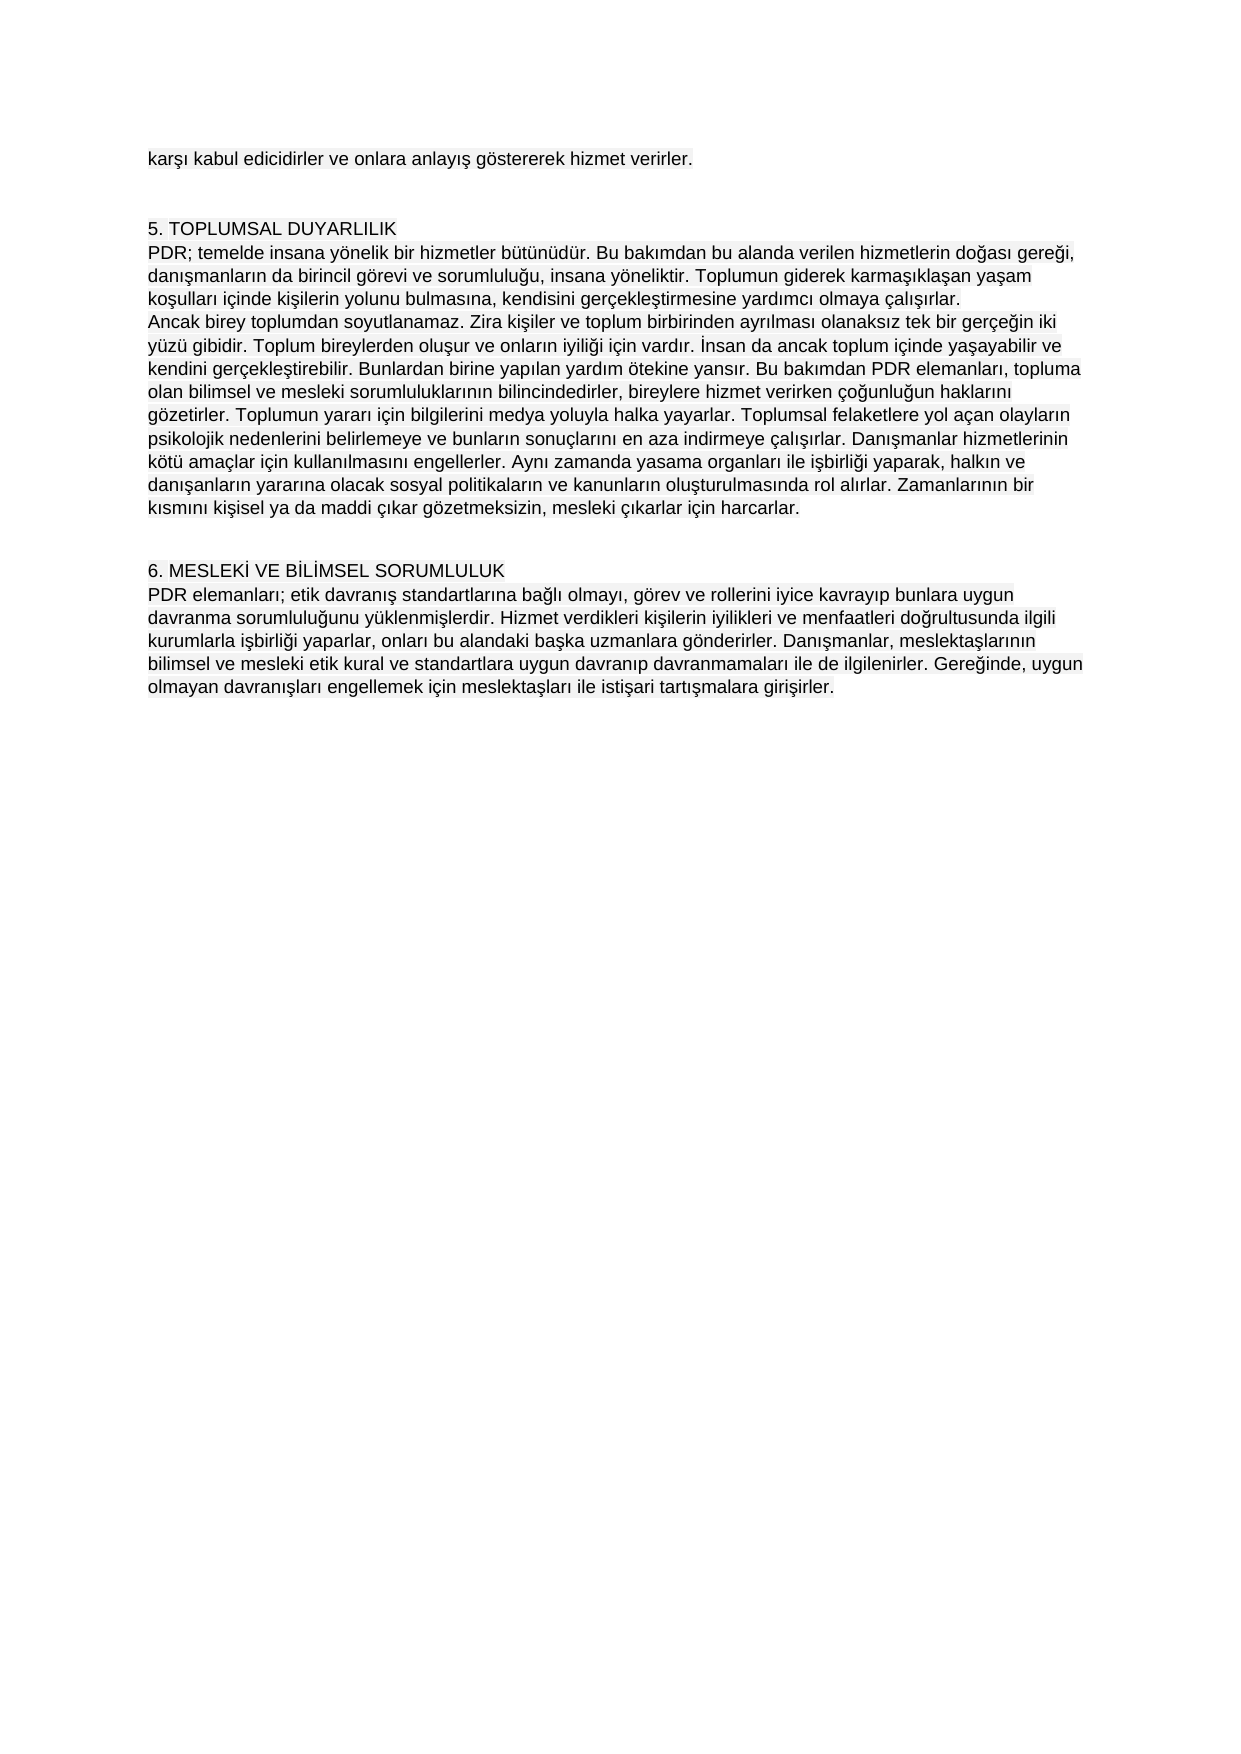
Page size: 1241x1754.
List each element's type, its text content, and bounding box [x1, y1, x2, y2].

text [148, 148, 1093, 199]
text 5. TOPLUMSAL DUYARLILIK PDR; temelde insana yönelik bir hizmetler bütünüdür. Bu bakımdan bu alanda verilen hizmetlerin doğası gereği, danışmanların da birincil görevi ve sorumluluğu, insana yöneliktir. Toplumun giderek karmaşıklaşan yaşam koşulları içinde kişilerin yolunu bulmasına, kendisini gerçekleştirmesine yardımcı olmaya çalışırlar. Ancak birey toplumdan soyutlanamaz. Zira kişiler ve toplum birbirinden ayrılması olanaksız tek bir gerçeğin iki yüzü gibidir. Toplum bireylerden oluşur ve onların iyiliği için vardır. İnsan da ancak toplum içinde yaşayabilir ve kendini gerçekleştirebilir. Bunlardan birine yapılan yardım ötekine yansır. Bu bakımdan PDR elemanları, topluma olan bilimsel ve mesleki sorumluluklarının bilincindedirler, bireylere hizmet verirken çoğunluğun haklarını gözetirler. Toplumun yararı için bilgilerini medya yoluyla halka yayarlar. Toplumsal felaketlere yol açan olayların psikolojik nedenlerini belirlemeye ve bunların sonuçlarını en aza indirmeye çalışırlar. Danışmanlar hizmetlerinin kötü amaçlar için kullanılmasını engellerler. Aynı zamanda yasama organları ile işbirliği yaparak, halkın ve danışanların yararına olacak sosyal politikaların ve kanunların oluşturulmasında rol alırlar. Zamanlarının bir kısmını kişisel ya da maddi çıkar gözetmeksizin, mesleki çıkarlar için harcarlar. [148, 218, 1093, 518]
text 6. MESLEKİ VE BİLİMSEL SORUMLULUK PDR elemanları; etik davranış standartlarına bağlı olmayı, görev ve rollerini iyice kavrayıp bunlara uygun davranma sorumluluğunu yüklenmişlerdir. Hizmet verdikleri kişilerin iyilikleri ve menfaatleri doğrultusunda ilgili kurumlarla işbirliği yaparlar, onları bu alandaki başka uzmanlara gönderirler. Danışmanlar, meslektaşlarının bilimsel ve mesleki etik kural ve standartlara uygun davranıp davranmamaları ile de ilgilenirler. Gereğinde, uygun olmayan davranışları engellemek için meslektaşları ile istişari tartışmalara girişirler. [148, 537, 1093, 698]
